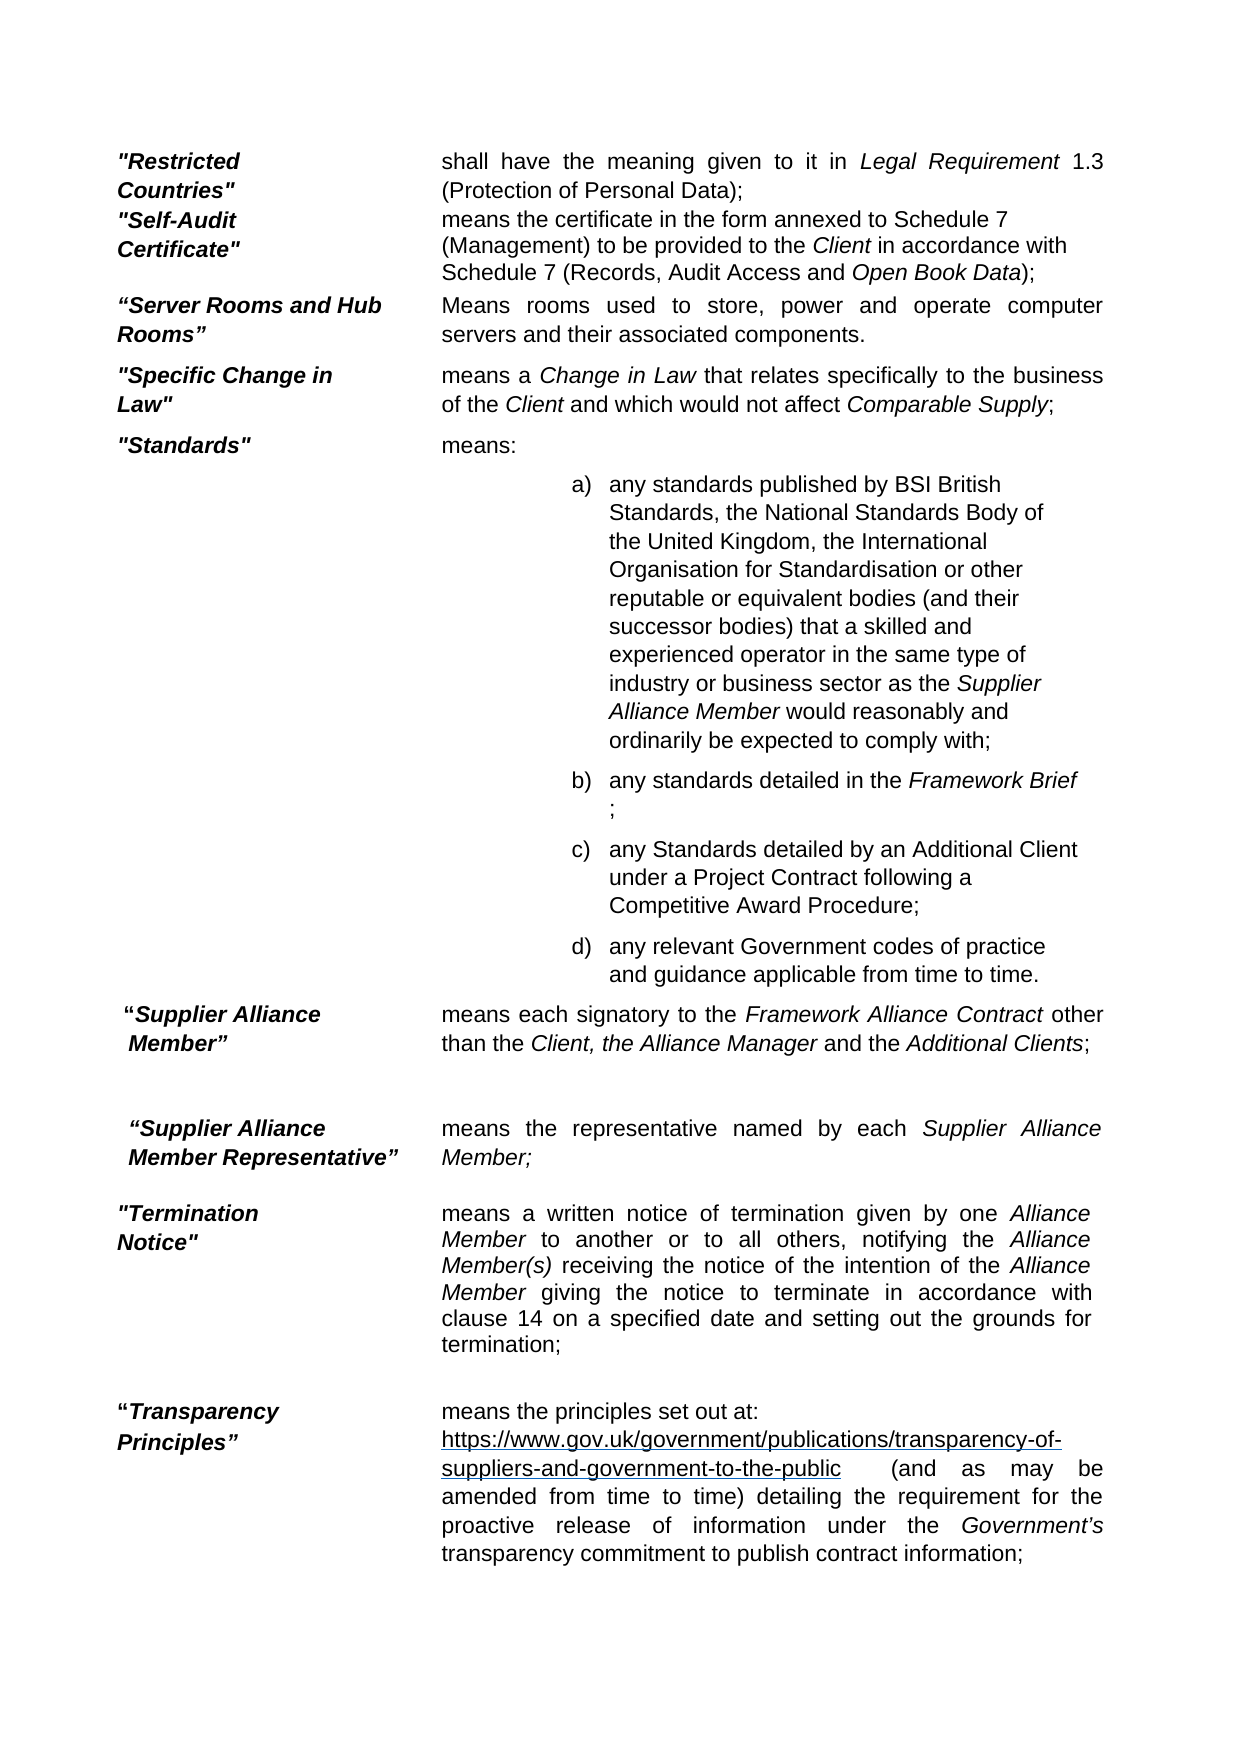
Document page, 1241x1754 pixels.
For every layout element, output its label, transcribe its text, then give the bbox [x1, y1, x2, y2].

table_cell "Standards" [106, 432, 430, 1001]
table_cell means a written notice of termination given by one Alliance Member to another or to all others, notifying the Alliance Member(s) receiving the notice of the intention of the Alliance Member giving the notice to terminate in accordance with clause 14 on a specified date and setting out the grounds for termination; [430, 1200, 1115, 1398]
table_cell means each signatory to the Framework Alliance Contract other than the Client, the Alliance Manager and the Additional Clients; [430, 1001, 1115, 1115]
table_cell means the certificate in the form annexed to Schedule 7 (Management) to be provided to the Client in accordance with Schedule 7 (Records, Audit Access and Open Book Data); [430, 207, 1115, 292]
table_cell means the principles set out at: https://www.gov.uk/government/publications/transparency-of-suppliers-and-government-to-the-public (and as may be amended from time to time) detailing the requirement for the proactive release of information under the Government’s transparency commitment to publish contract information; [430, 1398, 1115, 1597]
table_cell "Termination Notice" [106, 1200, 430, 1398]
table_cell "Restricted Countries" [106, 148, 430, 207]
table_cell means the representative named by each Supplier Alliance Member; [430, 1115, 1115, 1200]
table_cell “Transparency Principles” [106, 1398, 430, 1597]
table_cell “Supplier Alliance Member Representative” [106, 1115, 430, 1200]
table_cell "Specific Change in Law" [106, 362, 430, 432]
table_cell means: any standards published by BSI British Standards, the National Standards Body of the United Kingdom, the International Organisation for Standardisation or other reputable or equivalent bodies (and their successor bodies) that a skilled and experienced operator in the same type of industry or business sector as the Supplier Alliance Member would reasonably and ordinarily be expected to comply with; any standards detailed in the Framework Brief ; any Standards detailed by an Additional Client under a Project Contract following a Competitive Award Procedure; any relevant Government codes of practice and guidance applicable from time to time. [430, 432, 1115, 1001]
table_cell “Server Rooms and Hub Rooms” [106, 292, 430, 362]
table_cell “Supplier Alliance Member” [106, 1001, 430, 1115]
table_cell means a Change in Law that relates specifically to the business of the Client and which would not affect Comparable Supply; [430, 362, 1115, 432]
table_cell "Self-Audit Certificate" [106, 207, 430, 292]
table_cell Means rooms used to store, power and operate computer servers and their associated components. [430, 292, 1115, 362]
table_cell shall have the meaning given to it in Legal Requirement 1.3 (Protection of Personal Data); [430, 148, 1115, 207]
